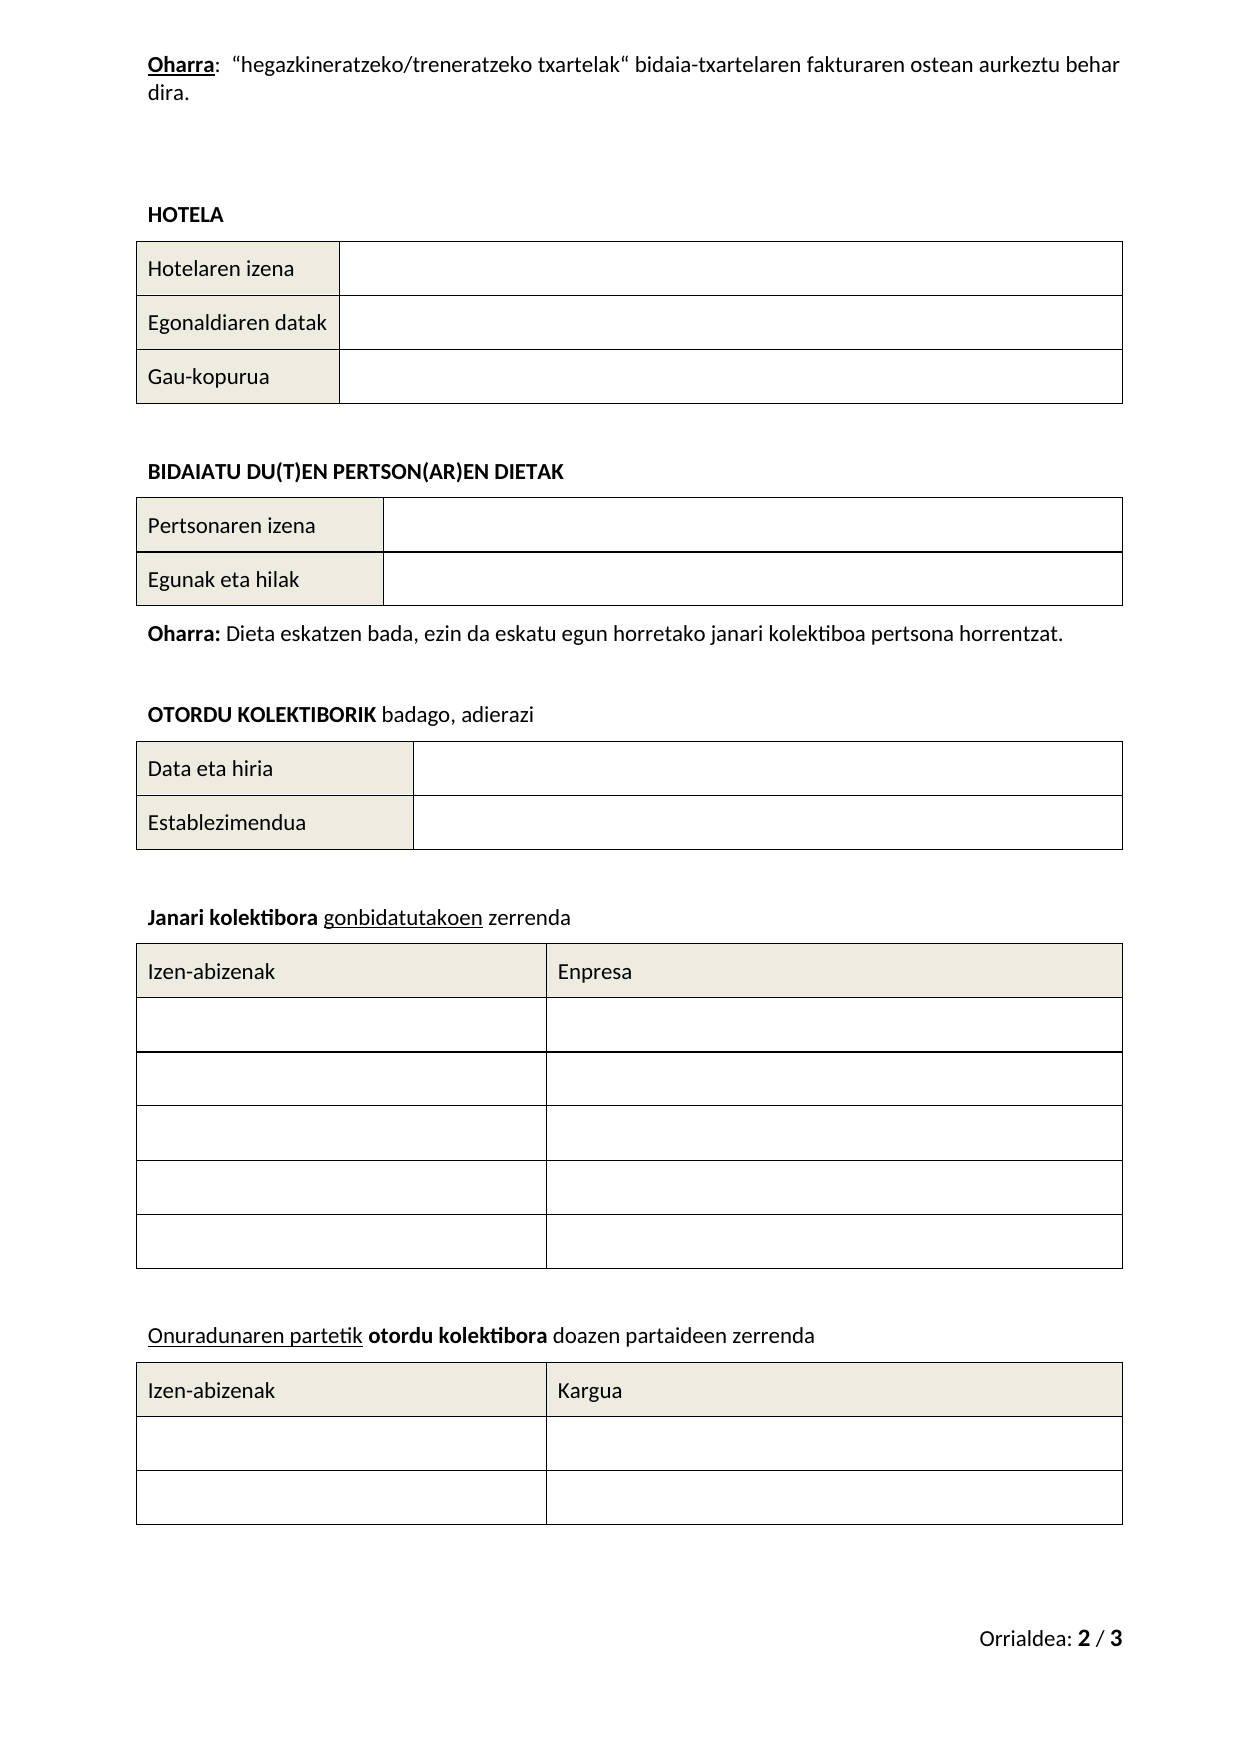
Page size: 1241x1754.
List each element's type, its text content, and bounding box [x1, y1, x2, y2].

text OTORDU KOLEKTIBORIK badago, adierazi [148, 700, 1122, 728]
table_cell [547, 1215, 1122, 1268]
table_header Izen-abizenak [137, 944, 546, 997]
text Onuradunaren partetik otordu kolektibora doazen partaideen zerrenda [148, 1322, 1122, 1350]
table_cell [547, 1106, 1122, 1159]
table_header [384, 498, 1122, 551]
table_header Enpresa [547, 944, 1122, 997]
table_header Kargua [547, 1363, 1122, 1416]
table_cell [547, 1471, 1122, 1524]
text HOTELA [148, 200, 1122, 228]
table_cell Gau-kopurua [137, 350, 339, 403]
table_cell [340, 350, 1122, 403]
table_cell [414, 796, 1122, 849]
table_cell [137, 1053, 546, 1105]
table_cell [137, 1215, 546, 1268]
table_cell [547, 1053, 1122, 1105]
text Oharra: Dieta eskatzen bada, ezin da eskatu egun horretako janari kolektiboa pertsona horrentzat. [148, 619, 1122, 647]
text BIDAIATU DU(T)EN PERTSON(AR)EN DIETAK [148, 457, 1122, 485]
table_cell [547, 1417, 1122, 1470]
text Oharra: “hegazkineratzeko/treneratzeko txartelak“ bidaia-txartelaren fakturaren ostean aurkeztu behar dira. [148, 50, 1122, 106]
table_cell [137, 1106, 546, 1159]
table_cell Egonaldiaren datak [137, 296, 339, 349]
table_header [414, 742, 1122, 794]
table_cell [340, 296, 1122, 349]
table_cell Egunak eta hilak [137, 553, 383, 605]
table_cell [547, 998, 1122, 1051]
table_header Izen-abizenak [137, 1363, 546, 1416]
table_cell [137, 1161, 546, 1213]
table_cell [547, 1161, 1122, 1213]
text Janari kolektibora gonbidatutakoen zerrenda [148, 903, 1122, 931]
table_cell [137, 1471, 546, 1524]
table_cell [384, 553, 1122, 605]
table_cell Establezimendua [137, 796, 413, 849]
table_cell [137, 998, 546, 1051]
table_header [340, 242, 1122, 294]
table_header Hotelaren izena [137, 242, 339, 294]
table_header Data eta hiria [137, 742, 413, 794]
table_header Pertsonaren izena [137, 498, 383, 551]
table_cell [137, 1417, 546, 1470]
